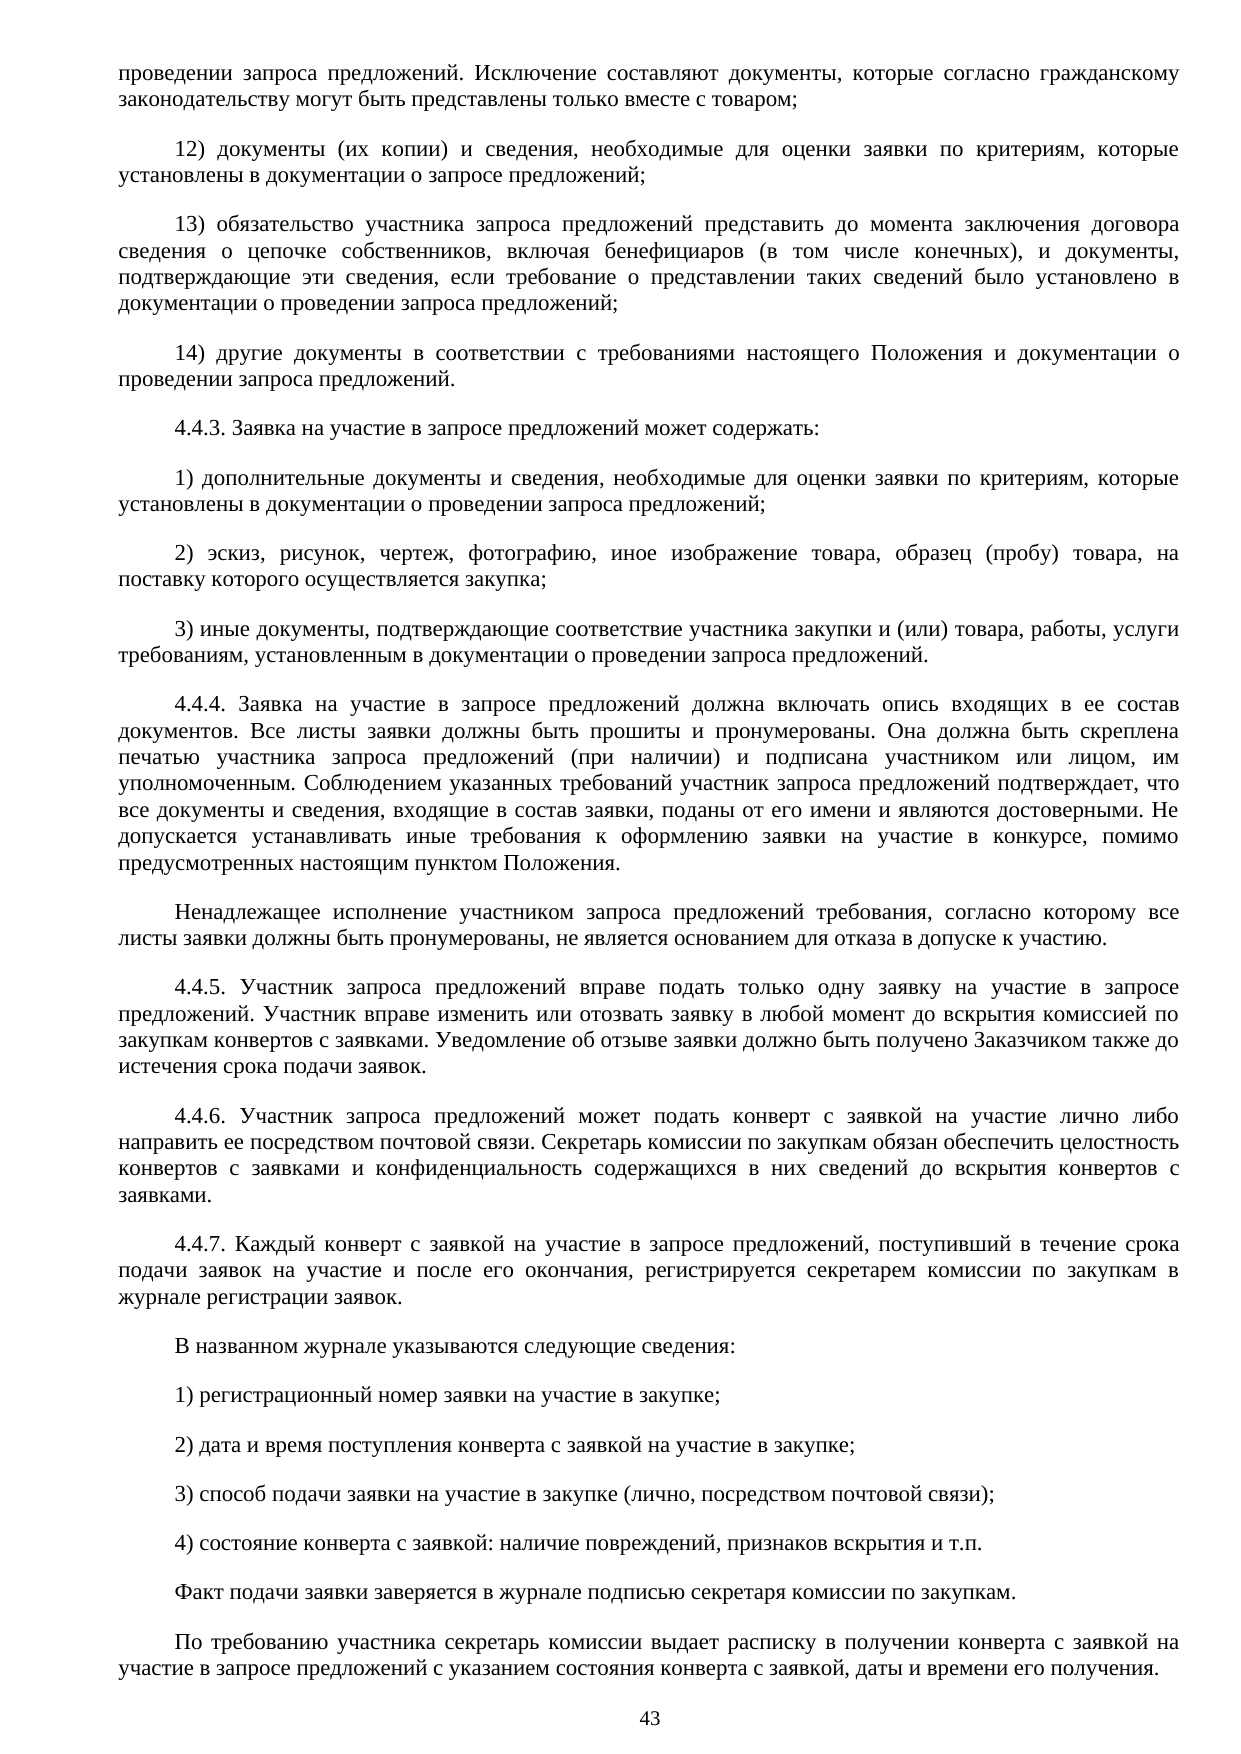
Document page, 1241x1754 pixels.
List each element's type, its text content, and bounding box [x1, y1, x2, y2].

text 4.4.7. Каждый конверт с заявкой на участие в запросе предложений, поступивший в течение срока подачи заявок на участие и после его окончания, регистрируется секретарем комиссии по закупкам в журнале регистрации заявок. [118, 1230, 1181, 1309]
text 4.4.5. Участник запроса предложений вправе подать только одну заявку на участие в запросе предложений. Участник вправе изменить или отозвать заявку в любой момент до вскрытия комиссией по закупкам конвертов с заявками. Уведомление об отзыве заявки должно быть получено Заказчиком также до истечения срока подачи заявок. [118, 973, 1181, 1079]
text 3) способ подачи заявки на участие в закупке (лично, посредством почтовой связи); [118, 1480, 1181, 1506]
text 2) эскиз, рисунок, чертеж, фотографию, иное изображение товара, образец (пробу) товара, на поставку которого осуществляется закупка; [118, 539, 1181, 592]
text По требованию участника секретарь комиссии выдает расписку в получении конверта с заявкой на участие в запросе предложений с указанием состояния конверта с заявкой, даты и времени его получения. [118, 1628, 1181, 1680]
text 4.4.6. Участник запроса предложений может подать конверт с заявкой на участие лично либо направить ее посредством почтовой связи. Секретарь комиссии по закупкам обязан обеспечить целостность конвертов с заявками и конфиденциальность содержащихся в них сведений до вскрытия конвертов с заявками. [118, 1102, 1181, 1207]
text 13) обязательство участника запроса предложений представить до момента заключения договора сведения о цепочке собственников, включая бенефициаров (в том числе конечных), и документы, подтверждающие эти сведения, если требование о представлении таких сведений было установлено в документации о проведении запроса предложений; [118, 210, 1181, 316]
text 12) документы (их копии) и сведения, необходимые для оценки заявки по критериям, которые установлены в документации о запросе предложений; [118, 135, 1181, 187]
text 4.4.3. Заявка на участие в запросе предложений может содержать: [118, 414, 1181, 441]
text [118, 59, 1181, 112]
text Факт подачи заявки заверяется в журнале подписью секретаря комиссии по закупкам. [118, 1578, 1181, 1605]
text 14) другие документы в соответствии с требованиями настоящего Положения и документации о проведении запроса предложений. [118, 339, 1181, 391]
text 4.4.4. Заявка на участие в запросе предложений должна включать опись входящих в ее состав документов. Все листы заявки должны быть прошиты и пронумерованы. Она должна быть скреплена печатью участника запроса предложений (при наличии) и подписана участником или лицом, им уполномоченным. Соблюдением указанных требований участник запроса предложений подтверждает, что все документы и сведения, входящие в состав заявки, поданы от его имени и являются достоверными. Не допускается устанавливать иные требования к оформлению заявки на участие в конкурсе, помимо предусмотренных настоящим пунктом Положения. [118, 690, 1181, 875]
text В названном журнале указываются следующие сведения: [118, 1332, 1181, 1358]
text Ненадлежащее исполнение участником запроса предложений требования, согласно которому все листы заявки должны быть пронумерованы, не является основанием для отказа в допуске к участию. [118, 898, 1181, 951]
text 1) дополнительные документы и сведения, необходимые для оценки заявки по критериям, которые установлены в документации о проведении запроса предложений; [118, 463, 1181, 516]
text 3) иные документы, подтверждающие соответствие участника закупки и (или) товара, работы, услуги требованиям, установленным в документации о проведении запроса предложений. [118, 615, 1181, 667]
text 4) состояние конверта с заявкой: наличие повреждений, признаков вскрытия и т.п. [118, 1529, 1181, 1556]
text 1) регистрационный номер заявки на участие в закупке; [118, 1381, 1181, 1408]
text 2) дата и время поступления конверта с заявкой на участие в закупке; [118, 1431, 1181, 1457]
